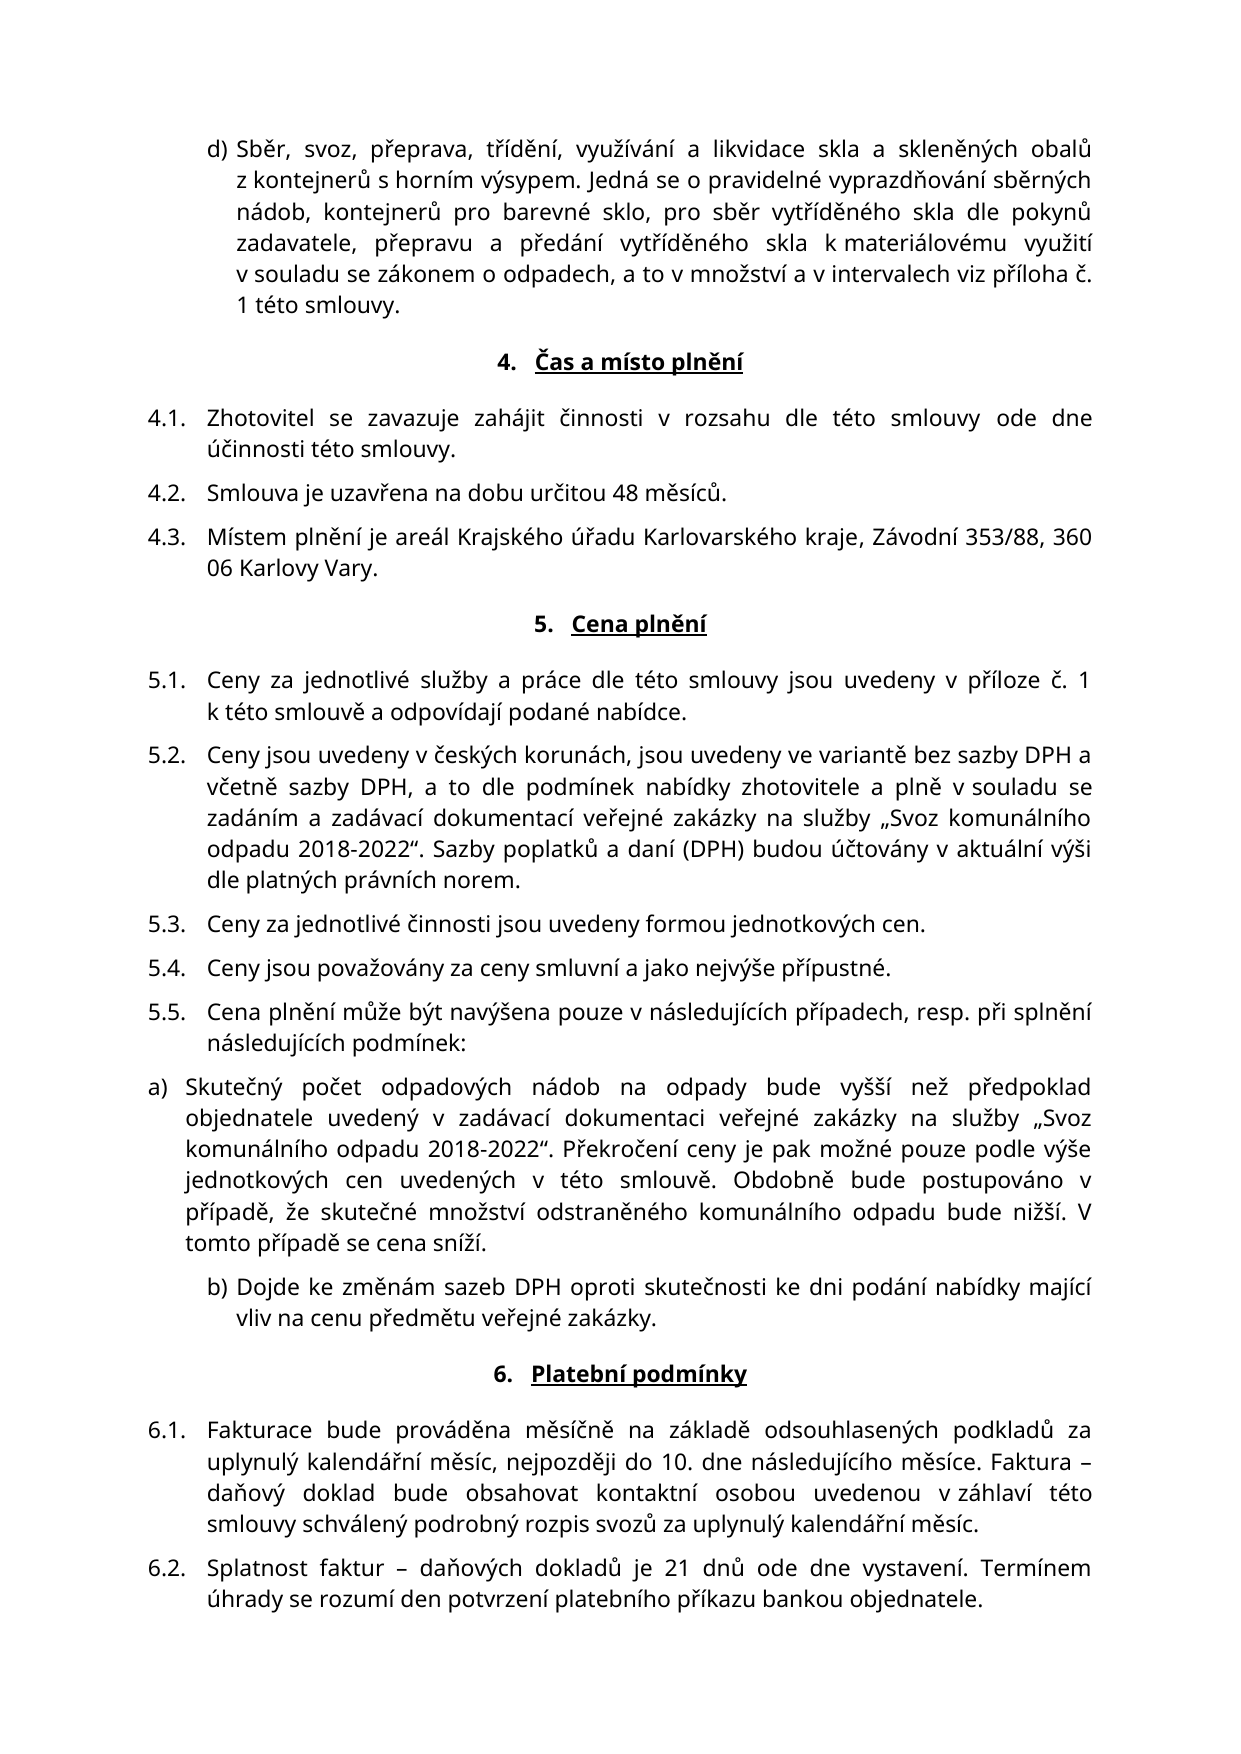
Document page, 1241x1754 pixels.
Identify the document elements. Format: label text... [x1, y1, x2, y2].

text Cena plnění [148, 608, 1093, 639]
text Ceny jsou považovány za ceny smluvní a jako nejvýše přípustné. [148, 952, 1093, 983]
text Místem plnění je areál Krajského úřadu Karlovarského kraje, Závodní 353/88, 360 06 Karlovy Vary. [148, 520, 1093, 583]
text Čas a místo plnění [148, 345, 1093, 377]
list Skutečný počet odpadových nádob na odpady bude vyšší než předpoklad objednatele uvedený v zadávací dokumentaci veřejné zakázky na služby „Svoz komunálního odpadu 2018-2022“. Překročení ceny je pak možné pouze podle výše jednotkových cen uvedených v této smlouvě. Obdobně bude postupováno v případě, že skutečné množství odstraněného komunálního odpadu bude nižší. V tomto případě se cena sníží. [148, 1070, 1093, 1258]
text Fakturace bude prováděna měsíčně na základě odsouhlasených podkladů za uplynulý kalendářní měsíc, nejpozději do 10. dne následujícího měsíce. Faktura – daňový doklad bude obsahovat kontaktní osobou uvedenou v záhlaví této smlouvy schválený podrobný rozpis svozů za uplynulý kalendářní měsíc. [148, 1414, 1093, 1539]
text Sběr, svoz, přeprava, třídění, využívání a likvidace skla a skleněných obalů z kontejnerů s horním výsypem. Jedná se o pravidelné vyprazdňování sběrných nádob, kontejnerů pro barevné sklo, pro sběr vytříděného skla dle pokynů zadavatele, přepravu a předání vytříděného skla k materiálovému využití v souladu se zákonem o odpadech, a to v množství a v intervalech viz příloha č. 1 této smlouvy. [207, 133, 1093, 320]
text Dojde ke změnám sazeb DPH oproti skutečnosti ke dni podání nabídky mající vliv na cenu předmětu veřejné zakázky. [207, 1270, 1093, 1333]
text Ceny za jednotlivé služby a práce dle této smlouvy jsou uvedeny v příloze č. 1 k této smlouvě a odpovídají podané nabídce. [148, 664, 1093, 727]
text Ceny za jednotlivé činnosti jsou uvedeny formou jednotkových cen. [148, 908, 1093, 939]
text Splatnost faktur – daňových dokladů je 21 dnů ode dne vystavení. Termínem úhrady se rozumí den potvrzení platebního příkazu bankou objednatele. [148, 1552, 1093, 1614]
text Zhotovitel se zavazuje zahájit činnosti v rozsahu dle této smlouvy ode dne účinnosti této smlouvy. [148, 402, 1093, 464]
text Platební podmínky [148, 1358, 1093, 1389]
text Cena plnění může být navýšena pouze v následujících případech, resp. při splnění následujících podmínek: [148, 995, 1093, 1058]
text Ceny jsou uvedeny v českých korunách, jsou uvedeny ve variantě bez sazby DPH a včetně sazby DPH, a to dle podmínek nabídky zhotovitele a plně v souladu se zadáním a zadávací dokumentací veřejné zakázky na služby „Svoz komunálního odpadu 2018-2022“. Sazby poplatků a daní (DPH) budou účtovány v aktuální výši dle platných právních norem. [148, 739, 1093, 895]
text Smlouva je uzavřena na dobu určitou 48 měsíců. [148, 477, 1093, 508]
